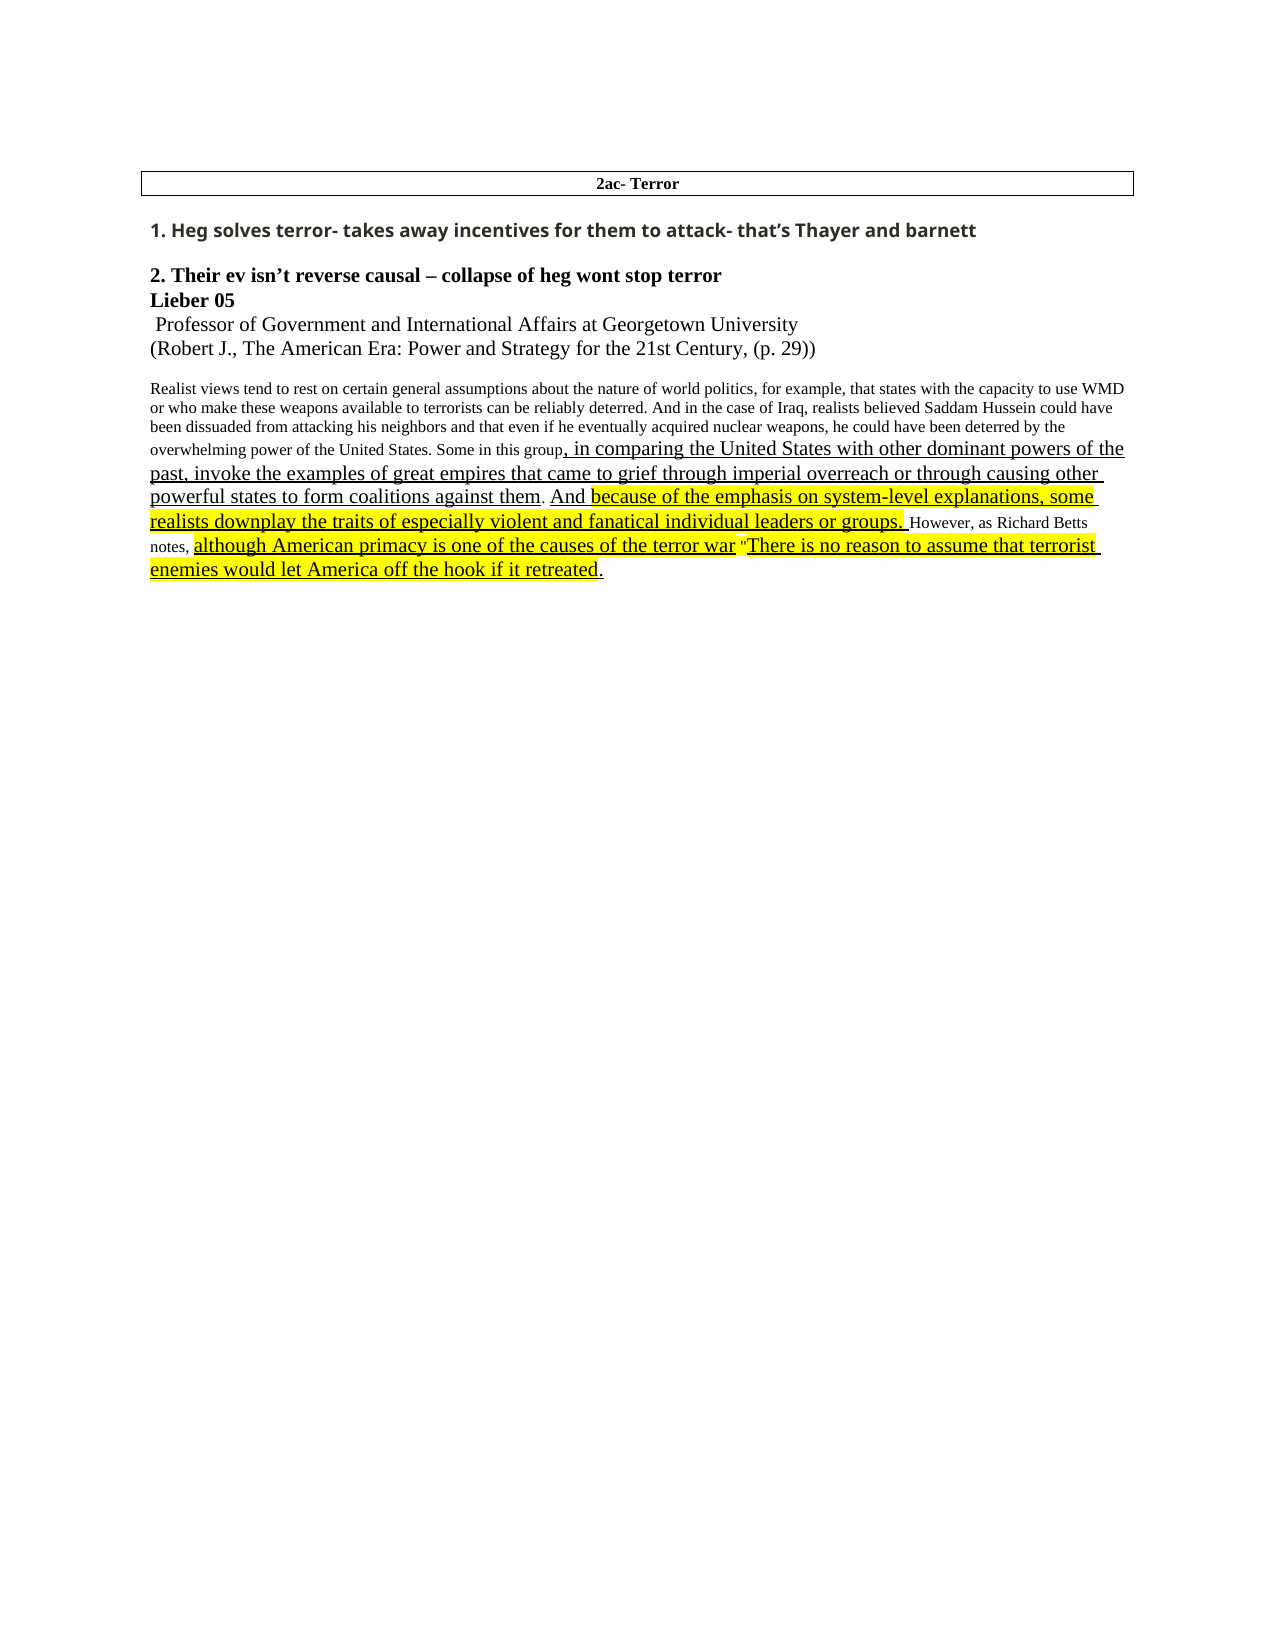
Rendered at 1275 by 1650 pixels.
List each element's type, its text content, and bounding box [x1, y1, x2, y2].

text Professor of Government and International Affairs at Georgetown University [150, 312, 1125, 336]
subtitle 2. Their ev isn’t reverse causal – collapse of heg wont stop terror [150, 263, 1125, 287]
subtitle 1. Heg solves terror- takes away incentives for them to attack- that’s Thayer and barnett [150, 217, 1125, 243]
subtitle 2ac- Terror [142, 172, 1133, 195]
text (Robert J., The American Era: Power and Strategy for the 21st Century, (p. 29)) [150, 336, 1125, 360]
text Realist views tend to rest on certain general assumptions about the nature of world politics, for example, that states with the capacity to use WMD or who make these weapons available to terrorists can be reliably deterred. And in the case of Iraq, realists believed Saddam Hussein could have been dissuaded from attacking his neighbors and that even if he eventually acquired nuclear weapons, he could have been deterred by the overwhelming power of the United States. Some in this group, in comparing the United States with other dominant powers of the past, invoke the examples of great empires that came to grief through imperial overreach or through causing other powerful states to form coalitions against them. And because of the emphasis on system-level explanations, some realists downplay the traits of especially violent and fanatical individual leaders or groups. However, as Richard Betts notes, although American primacy is one of the causes of the terror war "There is no reason to assume that terrorist enemies would let America off the hook if it retreated. [150, 379, 1125, 581]
text Lieber 05 [150, 287, 1125, 312]
